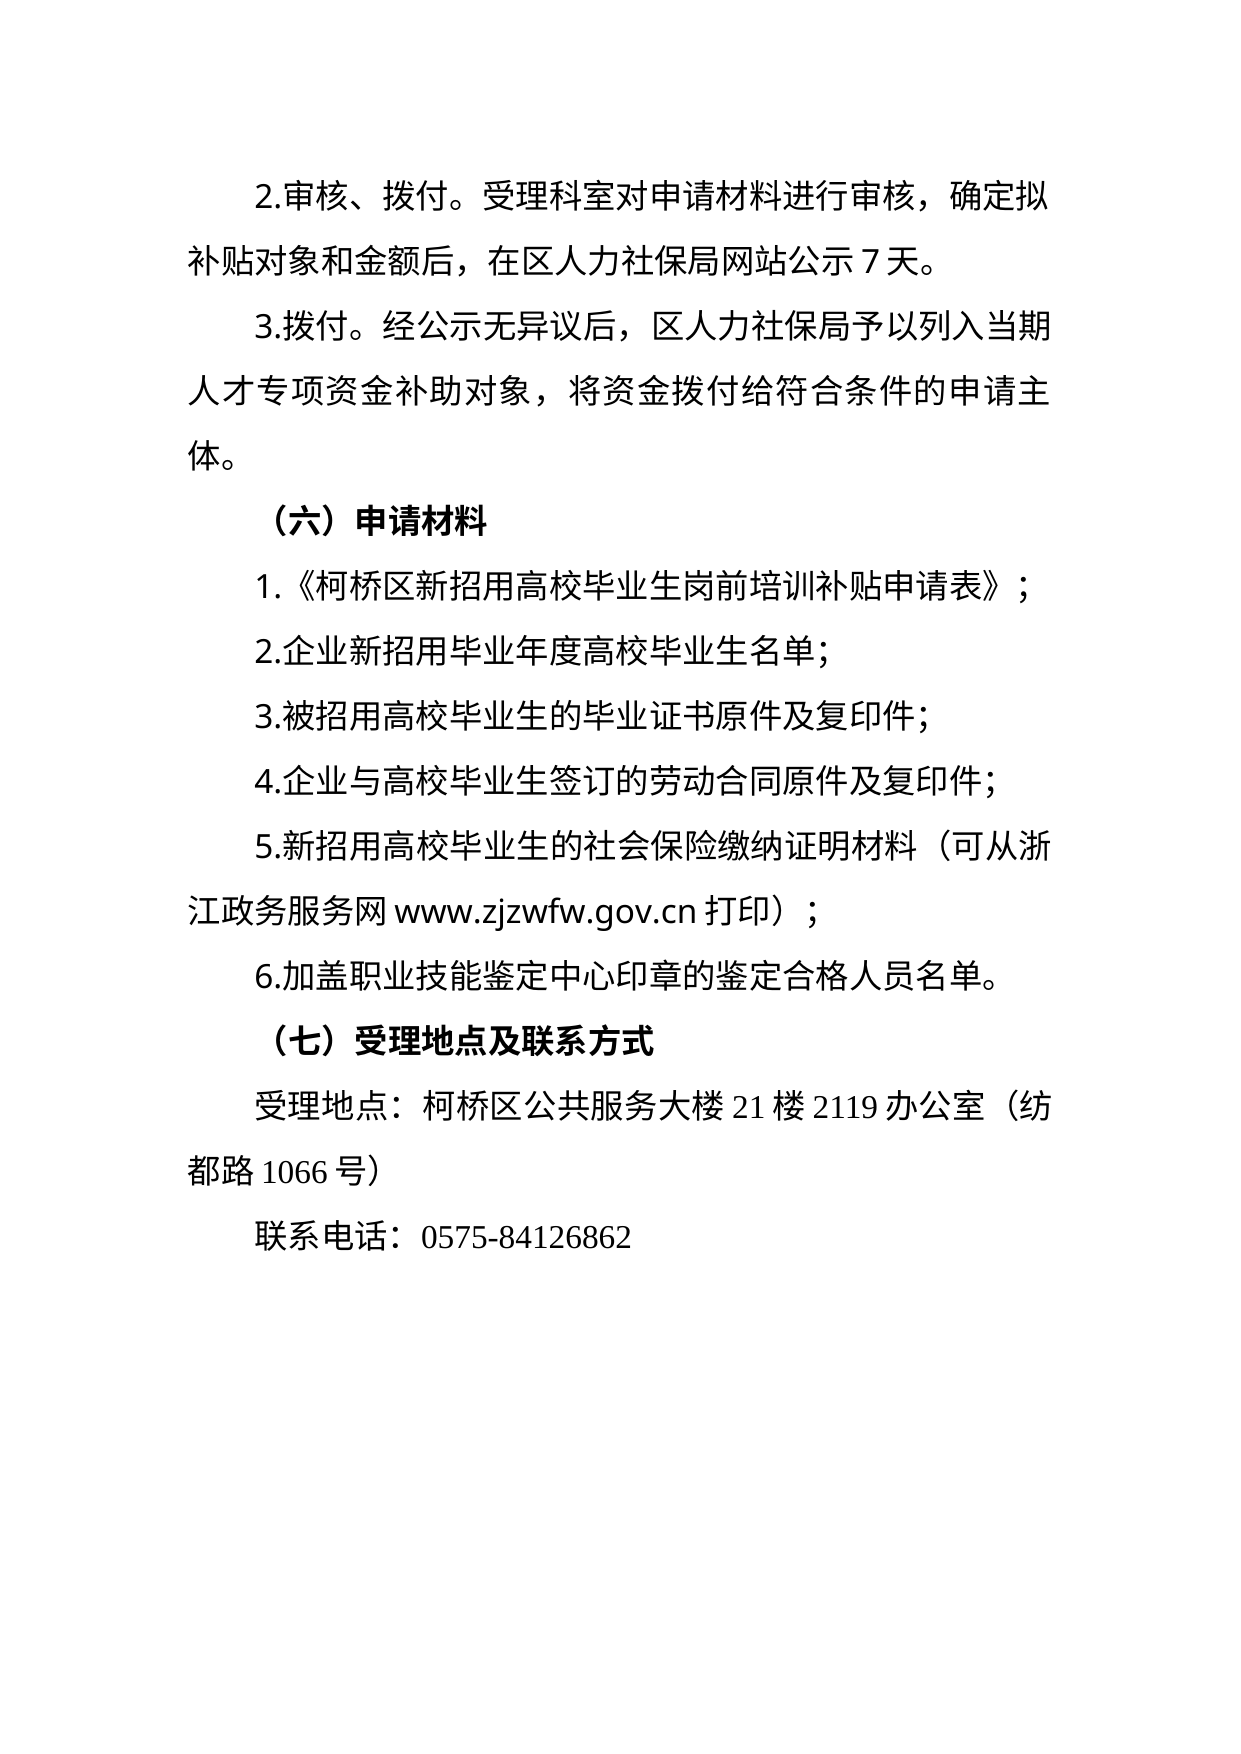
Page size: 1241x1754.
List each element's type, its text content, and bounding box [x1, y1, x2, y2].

text 4.企业与高校毕业生签订的劳动合同原件及复印件； [187, 747, 1053, 812]
text 2.企业新招用毕业年度高校毕业生名单； [187, 617, 1053, 682]
text 1.《柯桥区新招用高校毕业生岗前培训补贴申请表》； [187, 552, 1053, 617]
text 联系电话：0575-84126862 [187, 1202, 1053, 1267]
text 受理地点：柯桥区公共服务大楼21楼2119办公室（纺都路1066号） [187, 1072, 1053, 1202]
text （六）申请材料 [187, 487, 1053, 552]
text 2.审核、拨付。受理科室对申请材料进行审核，确定拟补贴对象和金额后，在区人力社保局网站公示7天。 [187, 162, 1053, 292]
text 3.拨付。经公示无异议后，区人力社保局予以列入当期人才专项资金补助对象，将资金拨付给符合条件的申请主体。 [187, 292, 1053, 487]
text 3.被招用高校毕业生的毕业证书原件及复印件； [187, 682, 1053, 747]
text （七）受理地点及联系方式 [187, 1007, 1053, 1072]
text 6.加盖职业技能鉴定中心印章的鉴定合格人员名单。 [187, 942, 1053, 1007]
text 5.新招用高校毕业生的社会保险缴纳证明材料（可从浙江政务服务网www.zjzwfw.gov.cn打印）； [187, 812, 1053, 942]
